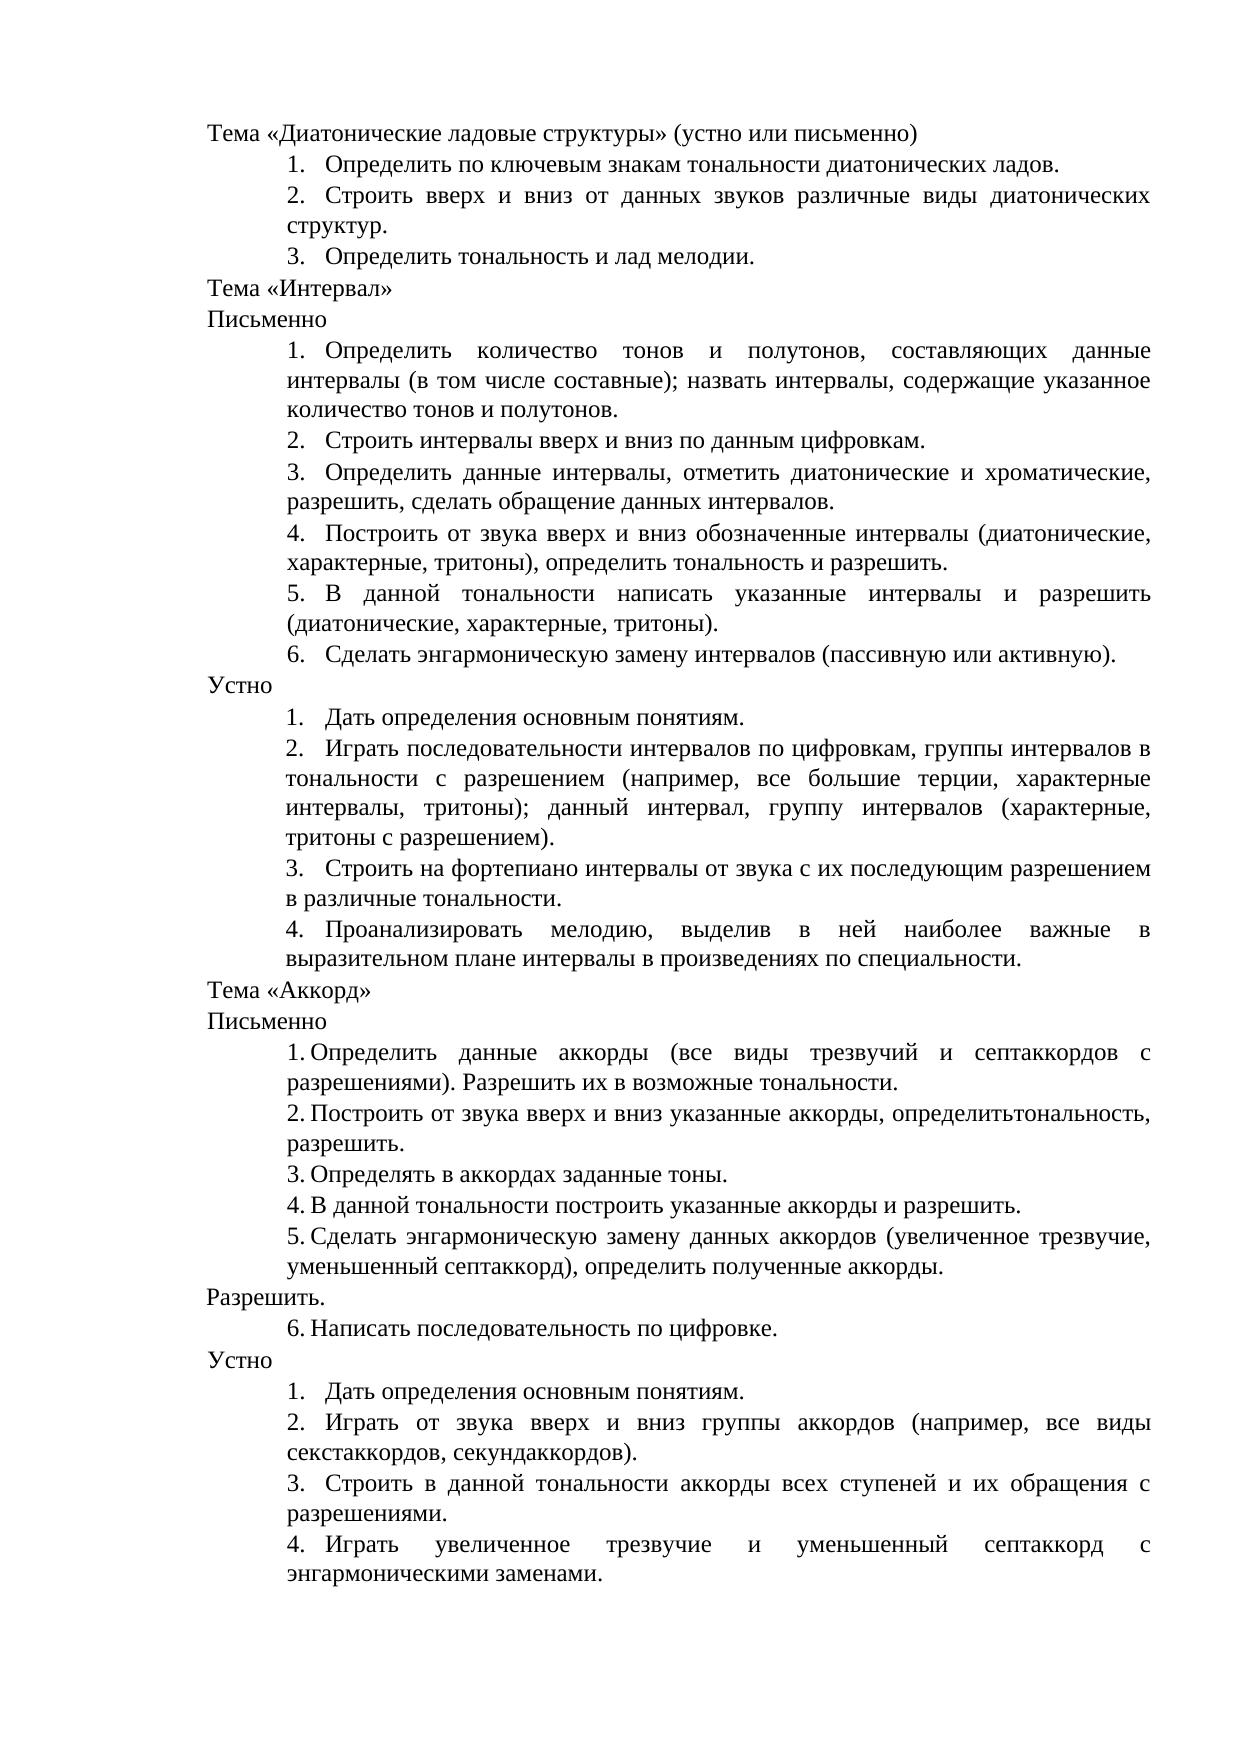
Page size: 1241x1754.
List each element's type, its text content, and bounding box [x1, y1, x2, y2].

text Тема «Аккорд» [178, 975, 1152, 1003]
list Определить данные аккорды (все виды трезвучий и септаккордов с разрешениями). Разрешить их в возможные тональности. [287, 1037, 1152, 1096]
list В данной тональности написать указанные интервалы и разрешить (диатонические, характерные, тритоны). [287, 578, 1152, 637]
list В данной тональности построить указанные аккорды и разрешить. [287, 1190, 1152, 1219]
list Определять в аккордах заданные тоны. [287, 1159, 1152, 1188]
list Дать определения основным понятиям. [285, 702, 1152, 731]
list Написать последовательность по цифровке. [287, 1313, 1152, 1342]
list Определить количество тонов и полутонов, составляющих данные интервалы (в том числе составные); назвать интервалы, содержащие указанное количество тонов и полутонов. [287, 335, 1152, 423]
list Играть от звука вверх и вниз группы аккордов (например, все виды секстаккордов, секундаккордов). [287, 1407, 1152, 1466]
list Определить тональность и лад мелодии. [287, 241, 1152, 270]
list Строить в данной тональности аккорды всех ступеней и их обращения с разрешениями. [287, 1468, 1152, 1526]
list Сделать энгармоническую замену интервалов (пассивную или активную). [287, 639, 1152, 668]
list Играть увеличенное трезвучие и уменьшенный септаккорд с энгармоническими заменами. [287, 1529, 1152, 1587]
list Строить вверх и вниз от данных звуков различные виды диатонических структур. [287, 181, 1152, 239]
text Тема «Диатонические ладовые структуры» (устно или письменно) [178, 118, 1152, 147]
text Тема «Интервал» [178, 273, 1152, 301]
list Построить от звука вверх и вниз обозначенные интервалы (диатонические, характерные, тритоны), определить тональность и разрешить. [287, 518, 1152, 576]
text Разрешить. [177, 1282, 1152, 1311]
list Определить по ключевым знакам тональности диатонических ладов. [287, 149, 1152, 178]
list Сделать энгармоническую замену данных аккордов (увеличенное трезвучие, уменьшенный септаккорд), определить полученные аккорды. [287, 1221, 1152, 1280]
list Определить данные интервалы, отметить диатонические и хроматические, разрешить, сделать обращение данных интервалов. [287, 457, 1152, 515]
text Устно [178, 1345, 1152, 1373]
list Строить интервалы вверх и вниз по данным цифровкам. [287, 426, 1152, 454]
list Строить на фортепиано интервалы от звука с их последующим разрешением в различные тональности. [285, 853, 1152, 911]
list Играть последовательности интервалов по цифровкам, группы интервалов в тональности с разрешением (например, все большие терции, характерные интервалы, тритоны); данный интервал, группу интервалов (характерные, тритоны с разрешением). [285, 733, 1152, 851]
list Построить от звука вверх и вниз указанные аккорды, определитьтональность, разрешить. [287, 1098, 1152, 1156]
list Проанализировать мелодию, выделив в ней наиболее важные в выразительном плане интервалы в произведениях по специальности. [285, 914, 1152, 972]
text Устно [178, 671, 1152, 699]
text Письменно [178, 1006, 1152, 1035]
text Письменно [178, 304, 1152, 333]
list Дать определения основным понятиям. [287, 1376, 1152, 1405]
